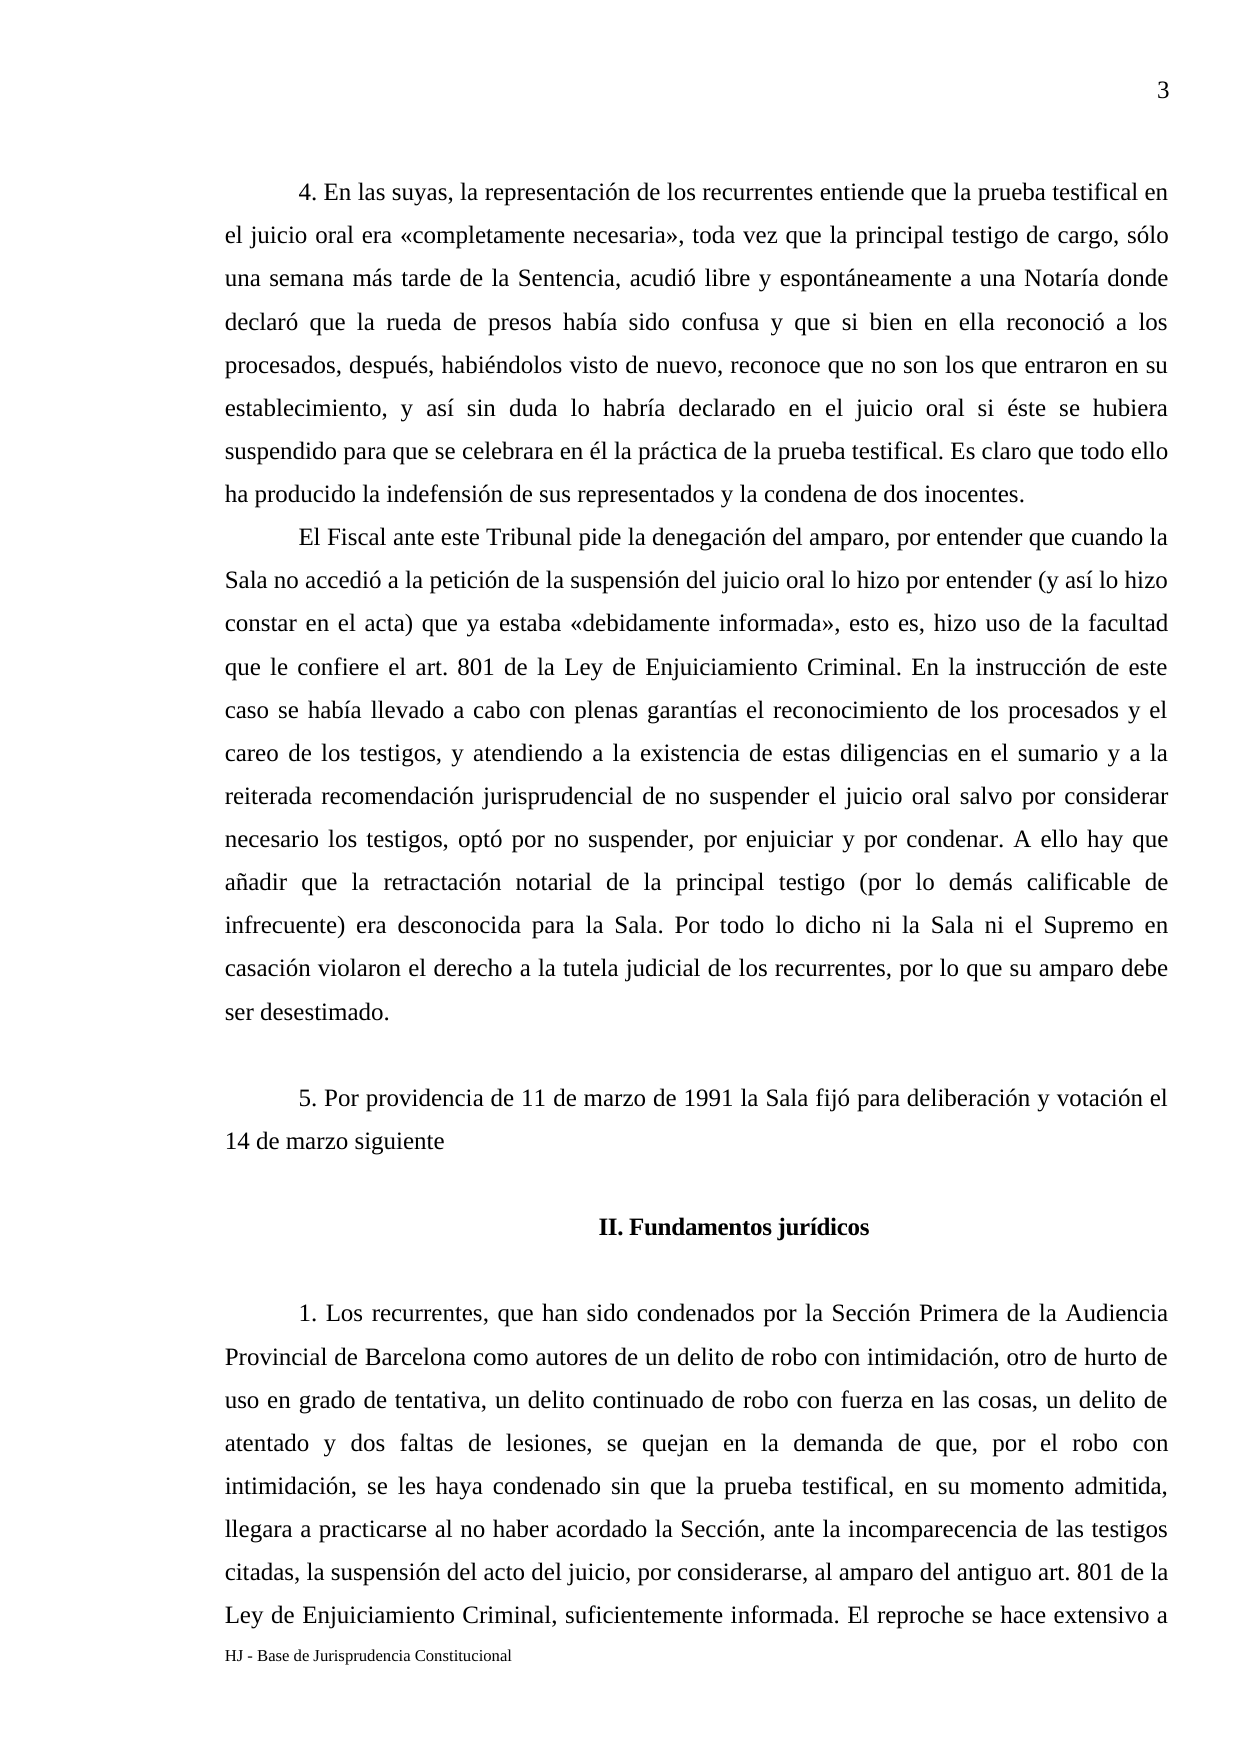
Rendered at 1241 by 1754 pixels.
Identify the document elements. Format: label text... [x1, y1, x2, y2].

text 5. Por providencia de 11 de marzo de 1991 la Sala fijó para deliberación y votación el 14 de marzo siguiente [224, 1083, 1169, 1155]
subtitle II. Fundamentos jurídicos [224, 1212, 1169, 1241]
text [224, 1298, 1169, 1629]
text El Fiscal ante este Tribunal pide la denegación del amparo, por entender que cuando la Sala no accedió a la petición de la suspensión del juicio oral lo hizo por entender (y así lo hizo constar en el acta) que ya estaba «debidamente informada», esto es, hizo uso de la facultad que le confiere el art. 801 de la Ley de Enjuiciamiento Criminal. En la instrucción de este caso se había llevado a cabo con plenas garantías el reconocimiento de los procesados y el careo de los testigos, y atendiendo a la existencia de estas diligencias en el sumario y a la reiterada recomendación jurisprudencial de no suspender el juicio oral salvo por considerar necesario los testigos, optó por no suspender, por enjuiciar y por condenar. A ello hay que añadir que la retractación notarial de la principal testigo (por lo demás calificable de infrecuente) era desconocida para la Sala. Por todo lo dicho ni la Sala ni el Supremo en casación violaron el derecho a la tutela judicial de los recurrentes, por lo que su amparo debe ser desestimado. [224, 522, 1169, 1025]
text 4. En las suyas, la representación de los recurrentes entiende que la prueba testifical en el juicio oral era «completamente necesaria», toda vez que la principal testigo de cargo, sólo una semana más tarde de la Sentencia, acudió libre y espontáneamente a una Notaría donde declaró que la rueda de presos había sido confusa y que si bien en ella reconoció a los procesados, después, habiéndolos visto de nuevo, reconoce que no son los que entraron en su establecimiento, y así sin duda lo habría declarado en el juicio oral si éste se hubiera suspendido para que se celebrara en él la práctica de la prueba testifical. Es claro que todo ello ha producido la indefensión de sus representados y la condena de dos inocentes. [224, 177, 1169, 508]
